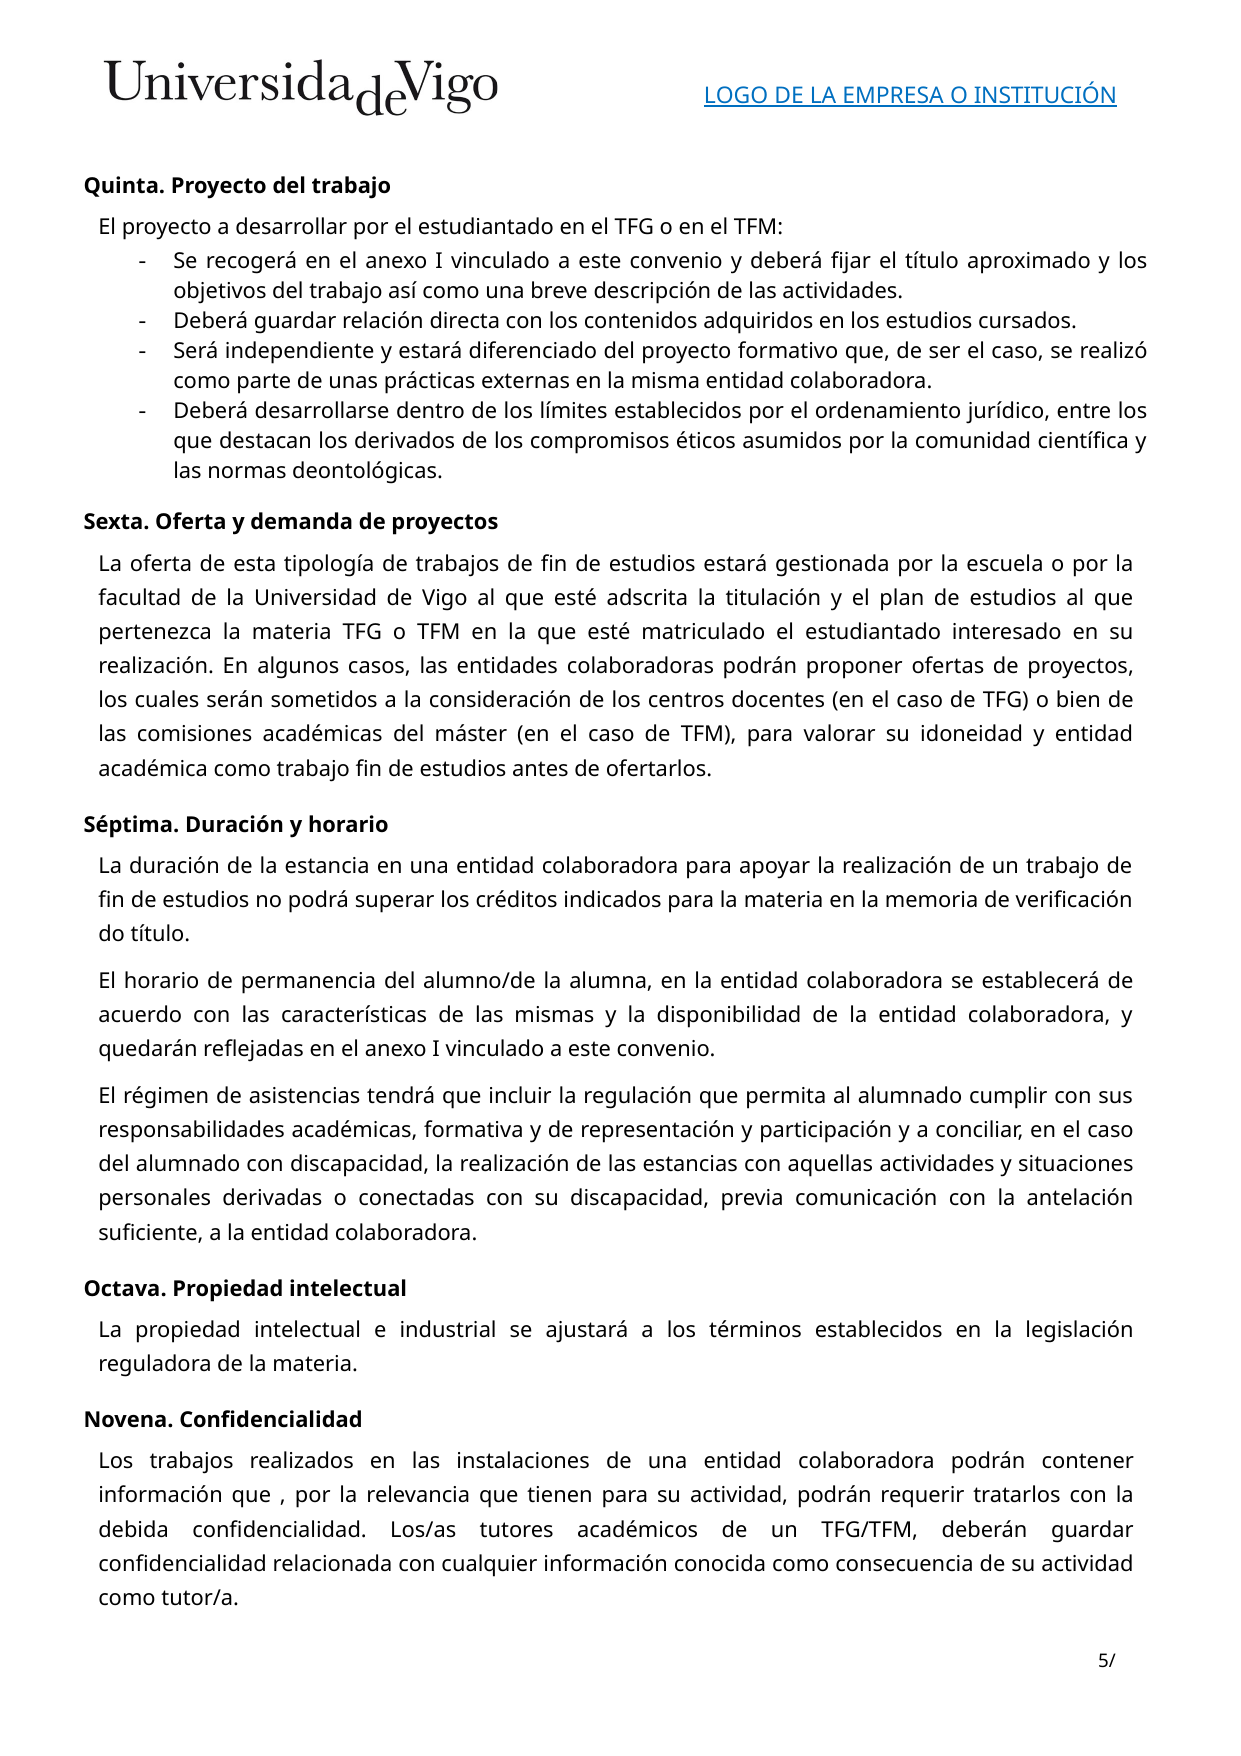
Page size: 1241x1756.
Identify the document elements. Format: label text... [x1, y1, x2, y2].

subtitle Octava. Propiedad intelectual [83, 1276, 1148, 1301]
text El horario de permanencia del alumno/de la alumna, en la entidad colaboradora se establecerá de acuerdo con las características de las mismas y la disponibilidad de la entidad colaboradora, y quedarán reflejadas en el anexo I vinculado a este convenio. [98, 965, 1135, 1063]
picture [103, 59, 498, 116]
text La propiedad intelectual e industrial se ajustará a los términos establecidos en la legislación reguladora de la materia. [98, 1314, 1135, 1378]
subtitle Novena. Confidencialidad [83, 1407, 1148, 1433]
subtitle Séptima. Duración y horario [83, 812, 1148, 837]
text El proyecto a desarrollar por el estudiantado en el TFG o en el TFM: [98, 211, 1135, 241]
subtitle Quinta. Proyecto del trabajo [83, 173, 1148, 198]
text Se recogerá en el anexo I vinculado a este convenio y deberá fijar el título aproximado y los objetivos del trabajo así como una breve descripción de las actividades. [136, 245, 1148, 305]
text Deberá guardar relación directa con los contenidos adquiridos en los estudios cursados. [136, 305, 1148, 335]
text La oferta de esta tipología de trabajos de fin de estudios estará gestionada por la escuela o por la facultad de la Universidad de Vigo al que esté adscrita la titulación y el plan de estudios al que pertenezca la materia TFG o TFM en la que esté matriculado el estudiantado interesado en su realización. En algunos casos, las entidades colaboradoras podrán proponer ofertas de proyectos, los cuales serán sometidos a la consideración de los centros docentes (en el caso de TFG) o bien de las comisiones académicas del máster (en el caso de TFM), para valorar su idoneidad y entidad académica como trabajo fin de estudios antes de ofertarlos. [98, 547, 1135, 782]
text La duración de la estancia en una entidad colaboradora para apoyar la realización de un trabajo de fin de estudios no podrá superar los créditos indicados para la materia en la memoria de verificación do título. [98, 850, 1135, 948]
text Los trabajos realizados en las instalaciones de una entidad colaboradora podrán contener información que , por la relevancia que tienen para su actividad, podrán requerir tratarlos con la debida confidencialidad. Los/as tutores académicos de un TFG/TFM, deberán guardar confidencialidad relacionada con cualquier información conocida como consecuencia de su actividad como tutor/a. [98, 1445, 1135, 1612]
text El régimen de asistencias tendrá que incluir la regulación que permita al alumnado cumplir con sus responsabilidades académicas, formativa y de representación y participación y a conciliar, en el caso del alumnado con discapacidad, la realización de las estancias con aquellas actividades y situaciones personales derivadas o conectadas con su discapacidad, previa comunicación con la antelación suficiente, a la entidad colaboradora. [98, 1080, 1135, 1246]
text Será independiente y estará diferenciado del proyecto formativo que, de ser el caso, se realizó como parte de unas prácticas externas en la misma entidad colaboradora. [136, 335, 1148, 395]
subtitle Sexta. Oferta y demanda de proyectos [83, 509, 1148, 535]
text Deberá desarrollarse dentro de los límites establecidos por el ordenamiento jurídico, entre los que destacan los derivados de los compromisos éticos asumidos por la comunidad científica y las normas deontológicas. [136, 395, 1148, 484]
